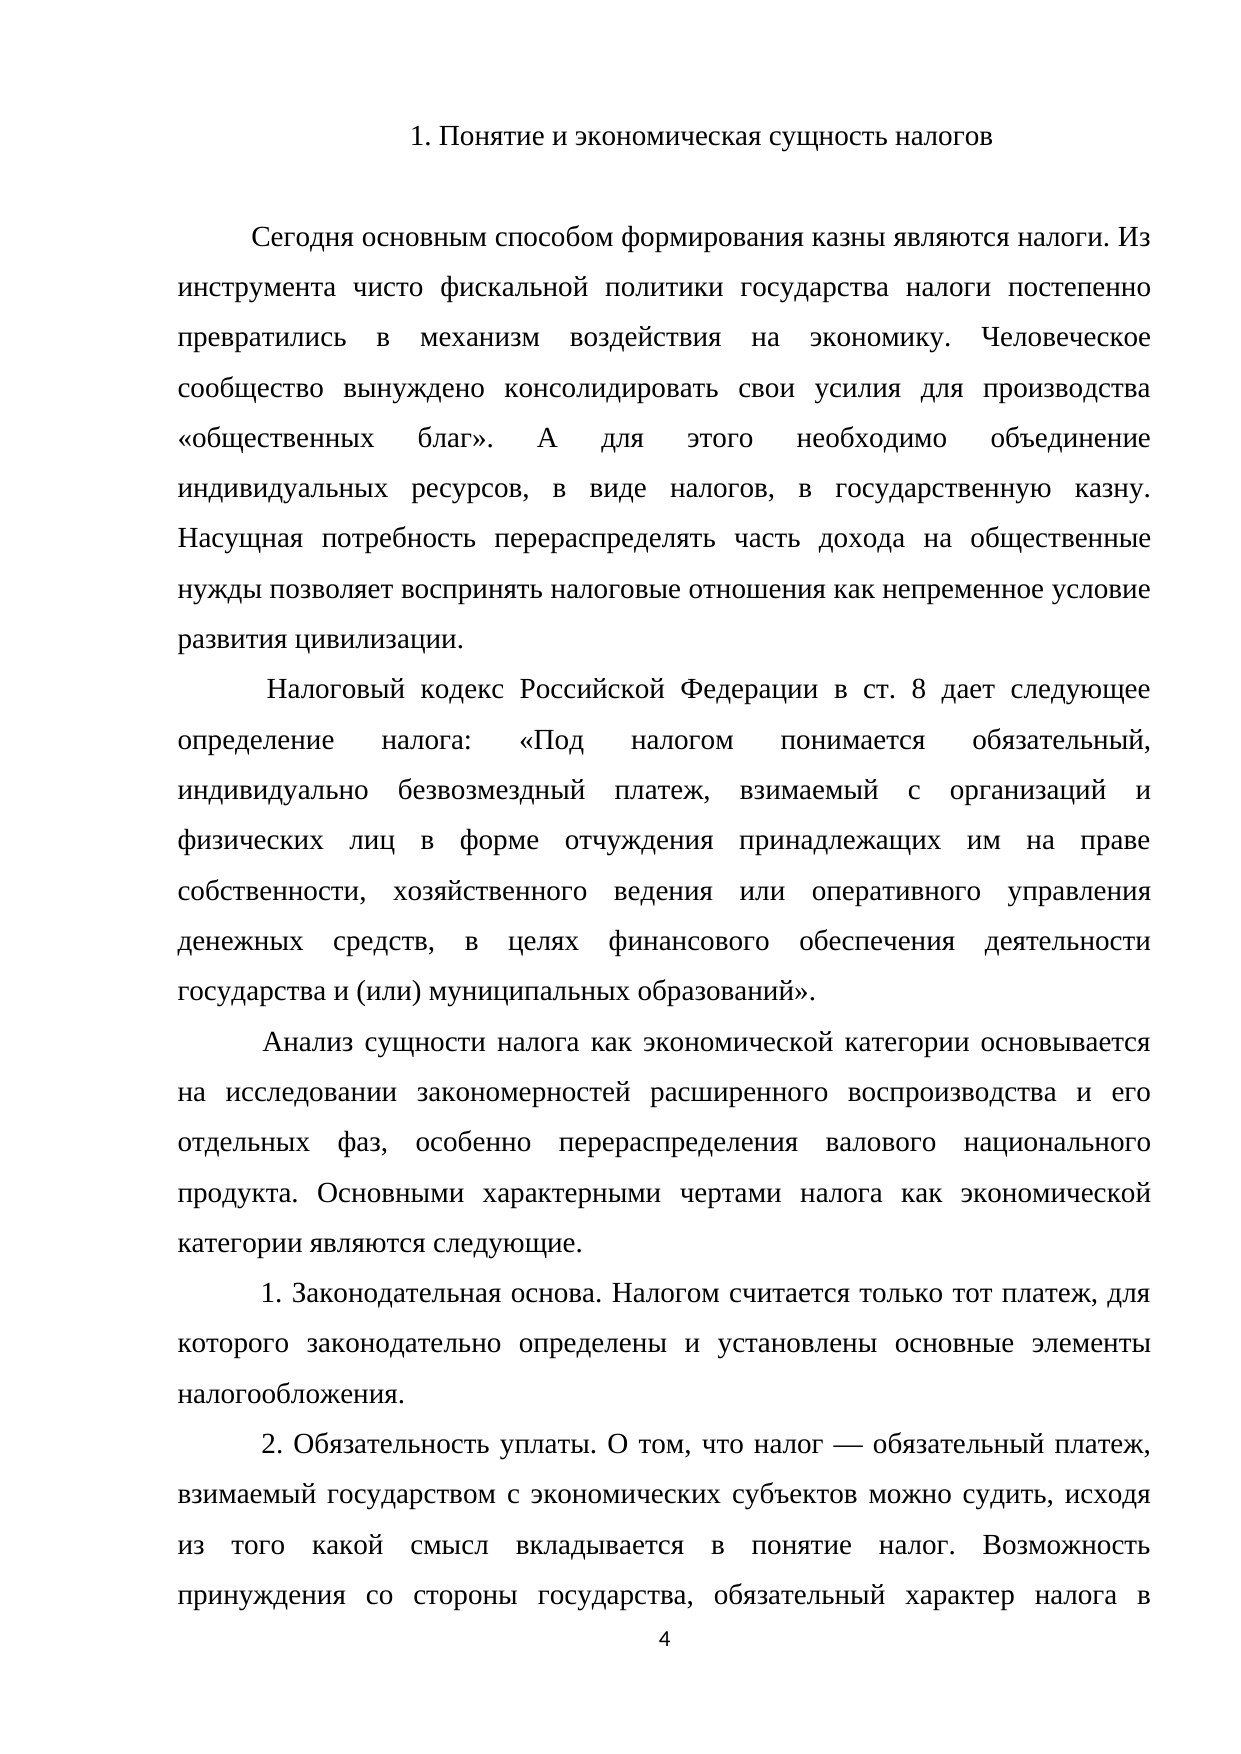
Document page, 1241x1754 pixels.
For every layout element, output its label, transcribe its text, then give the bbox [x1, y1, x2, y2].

list Сегодня основным способом формирования казны являются налоги. Из инструмента чисто фискальной политики государства налоги постепенно превратились в механизм воздействия на экономику. Человеческое сообщество вынуждено консолидировать свои усилия для производства «общественных благ». А для этого необходимо объединение индивидуальных ресурсов, в виде налогов, в государственную казну. Насущная потребность перераспределять часть дохода на общественные нужды позволяет воспринять налоговые отношения как непременное условие развития цивилизации. [177, 219, 1152, 655]
list Анализ сущности налога как экономической категории основывается на исследовании закономерностей расширенного воспроизводства и его отдельных фаз, особенно перераспределения валового национального продукта. Основными характерными чертами налога как экономической категории являются следующие. [177, 1024, 1152, 1258]
list 1. Понятие и экономическая сущность налогов [177, 118, 1152, 152]
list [177, 1426, 1152, 1611]
list Налоговый кодекс Российской Федерации в ст. 8 дает следующее определение налога: «Под налогом понимается обязательный, индивидуально безвозмездный платеж, взимаемый с организаций и физических лиц в форме отчуждения принадлежащих им на праве собственности, хозяйственного ведения или оперативного управления денежных средств, в целях финансового обеспечения деятельности государства и (или) муниципальных образований». [177, 672, 1152, 1007]
list 1. Законодательная основа. Налогом считается только тот платеж, для которого законодательно определены и установлены основные элементы налогообложения. [177, 1275, 1152, 1409]
